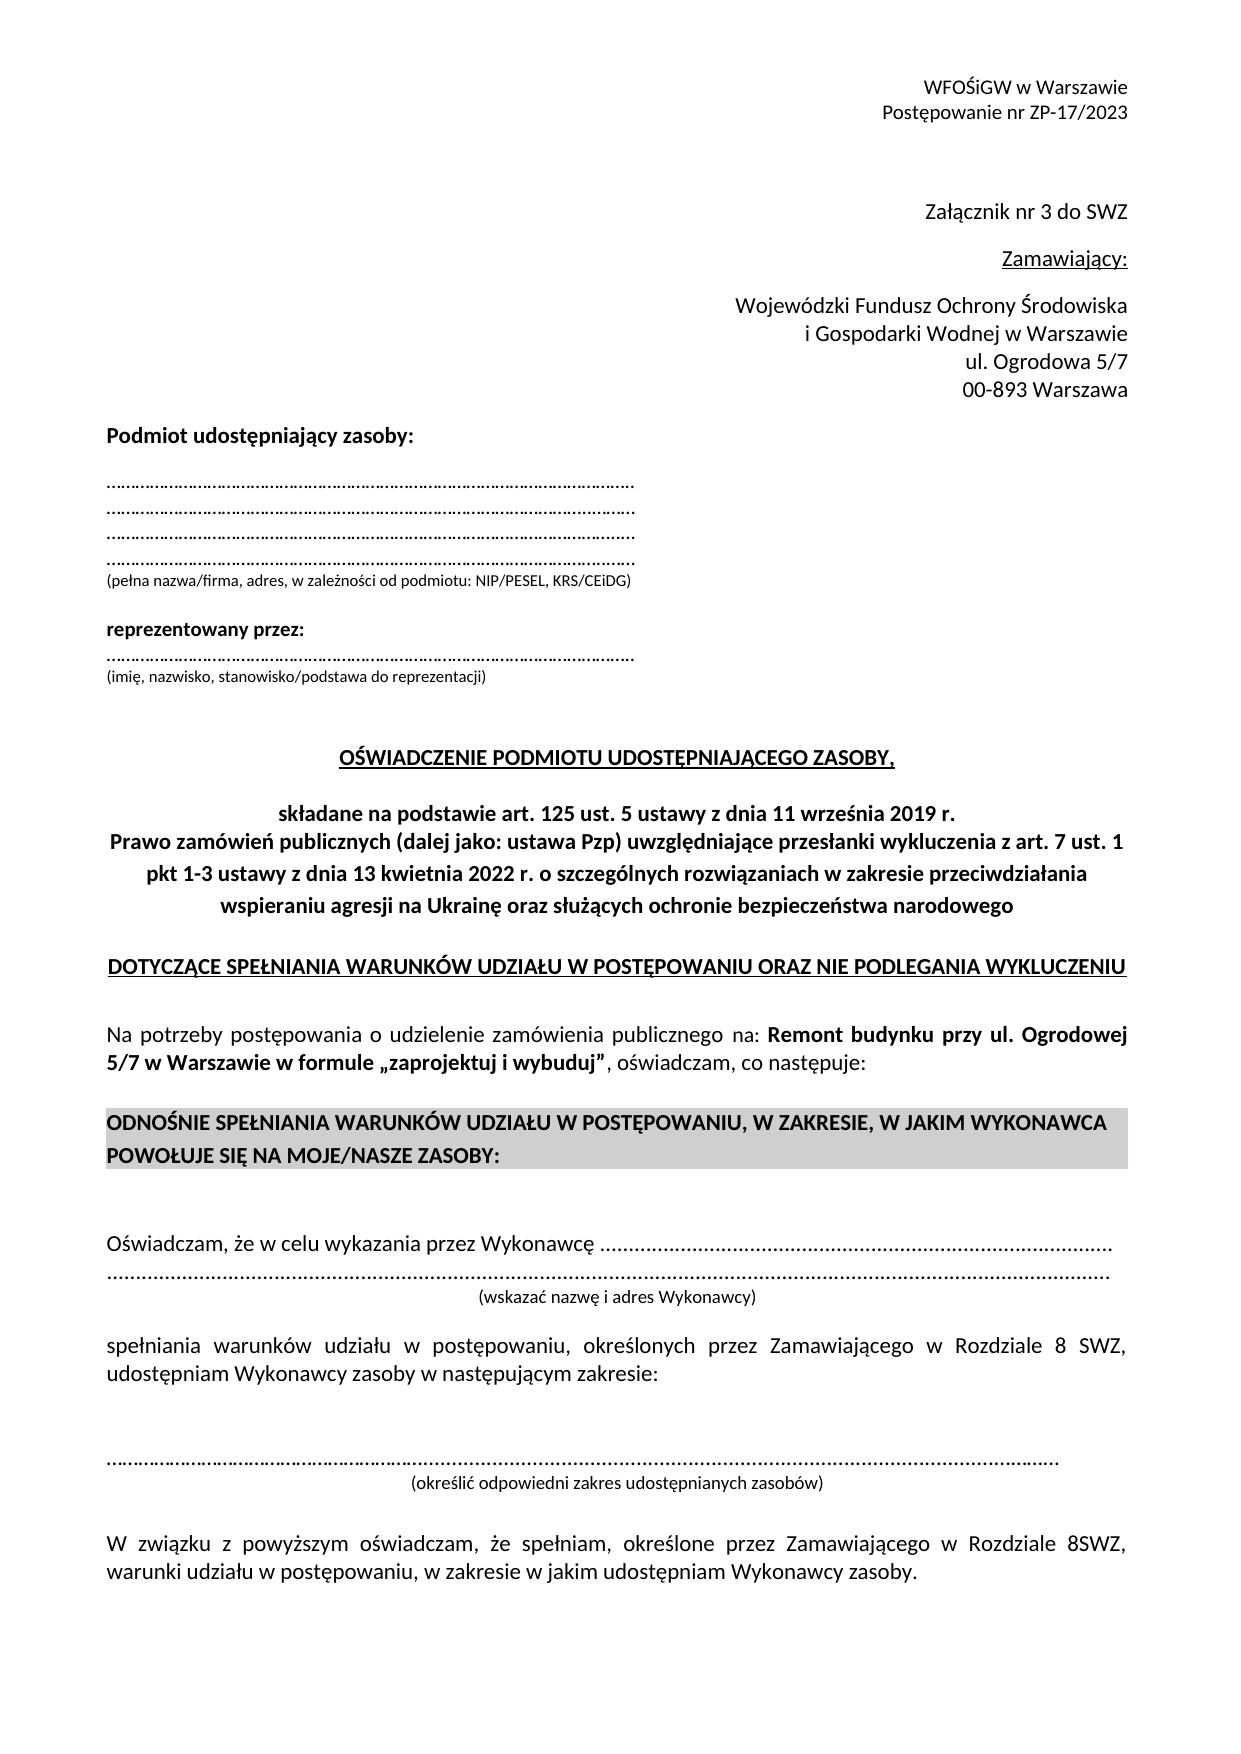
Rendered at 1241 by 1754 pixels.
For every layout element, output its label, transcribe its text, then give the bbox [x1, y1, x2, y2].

text (wskazać nazwę i adres Wykonawcy) [106, 1285, 1128, 1308]
text Oświadczam, że w celu wykazania przez Wykonawcę ......................................................................................... [106, 1229, 1128, 1257]
text ……………………………………………………………………………………………..… [106, 519, 1128, 545]
text ul. Ogrodowa 5/7 [106, 347, 1128, 375]
text reprezentowany przez: [106, 616, 1128, 641]
text (określić odpowiedni zakres udostępnianych zasobów) [106, 1471, 1128, 1494]
text ……………………………………………………………………………………………….. [106, 468, 1128, 494]
text ……………………………………………………......................................................................................................……... [106, 1443, 1128, 1471]
text Zamawiający: [106, 244, 1128, 272]
text Wojewódzki Fundusz Ochrony Środowiska [106, 291, 1128, 319]
text 00-893 Warszawa [106, 375, 1128, 403]
text spełniania warunków udziału w postępowaniu, określonych przez Zamawiającego w Rozdziale 8 SWZ, udostępniam Wykonawcy zasoby w następującym zakresie: [106, 1331, 1128, 1387]
text Załącznik nr 3 do SWZ [106, 197, 1128, 225]
text Podmiot udostępniający zasoby: [106, 422, 1128, 450]
text Na potrzeby postępowania o udzielenie zamówienia publicznego na: Remont budynku przy ul. Ogrodowej 5/7 w Warszawie w formule „zaprojektuj i wybuduj”, oświadczam, co następuje: [106, 1020, 1128, 1076]
text i Gospodarki Wodnej w Warszawie [106, 319, 1128, 347]
text Oświadczenie Podmiotu udostĘpniającego zasoby, [106, 743, 1128, 771]
text ……………………………………………………………………………………………….. [106, 641, 1128, 667]
text (imię, nazwisko, stanowisko/podstawa do reprezentacji) [106, 667, 1128, 687]
text składane na podstawie art. 125 ust. 5 ustawy z dnia 11 września 2019 r. [106, 799, 1128, 827]
text …………………………………………………………………………………………..…… [106, 545, 1128, 570]
text (pełna nazwa/firma, adres, w zależności od podmiotu: NIP/PESEL, KRS/CEiDG) [106, 570, 1128, 591]
text DOTYCZĄCE SPEŁNIANIA WARUNKÓW UDZIAŁU W POSTĘPOWANIU ORAZ NIE PODLEGANIA WYKLUCZENIU [106, 952, 1128, 980]
text ODNOŚNIE SPEŁNIANIA WARUNKÓW UDZIAŁU W POSTĘPOWANIU, W ZAKRESIE, W JAKIM WYKONAWCA POWOŁUJE SIĘ NA MOJE/NASZE ZASOBY: [106, 1108, 1128, 1169]
text .............................................................................................................................................................................. [106, 1257, 1128, 1285]
text Prawo zamówień publicznych (dalej jako: ustawa Pzp) uwzględniające przesłanki wykluczenia z art. 7 ust. 1 pkt 1-3 ustawy z dnia 13 kwietnia 2022 r. o szczególnych rozwiązaniach w zakresie przeciwdziałania wspieraniu agresji na Ukrainę oraz służących ochronie bezpieczeństwa narodowego [106, 827, 1128, 919]
text ………………………………………………………………………………………..……… [106, 494, 1128, 519]
text W związku z powyższym oświadczam, że spełniam, określone przez Zamawiającego w Rozdziale 8SWZ, warunki udziału w postępowaniu, w zakresie w jakim udostępniam Wykonawcy zasoby. [106, 1529, 1128, 1586]
